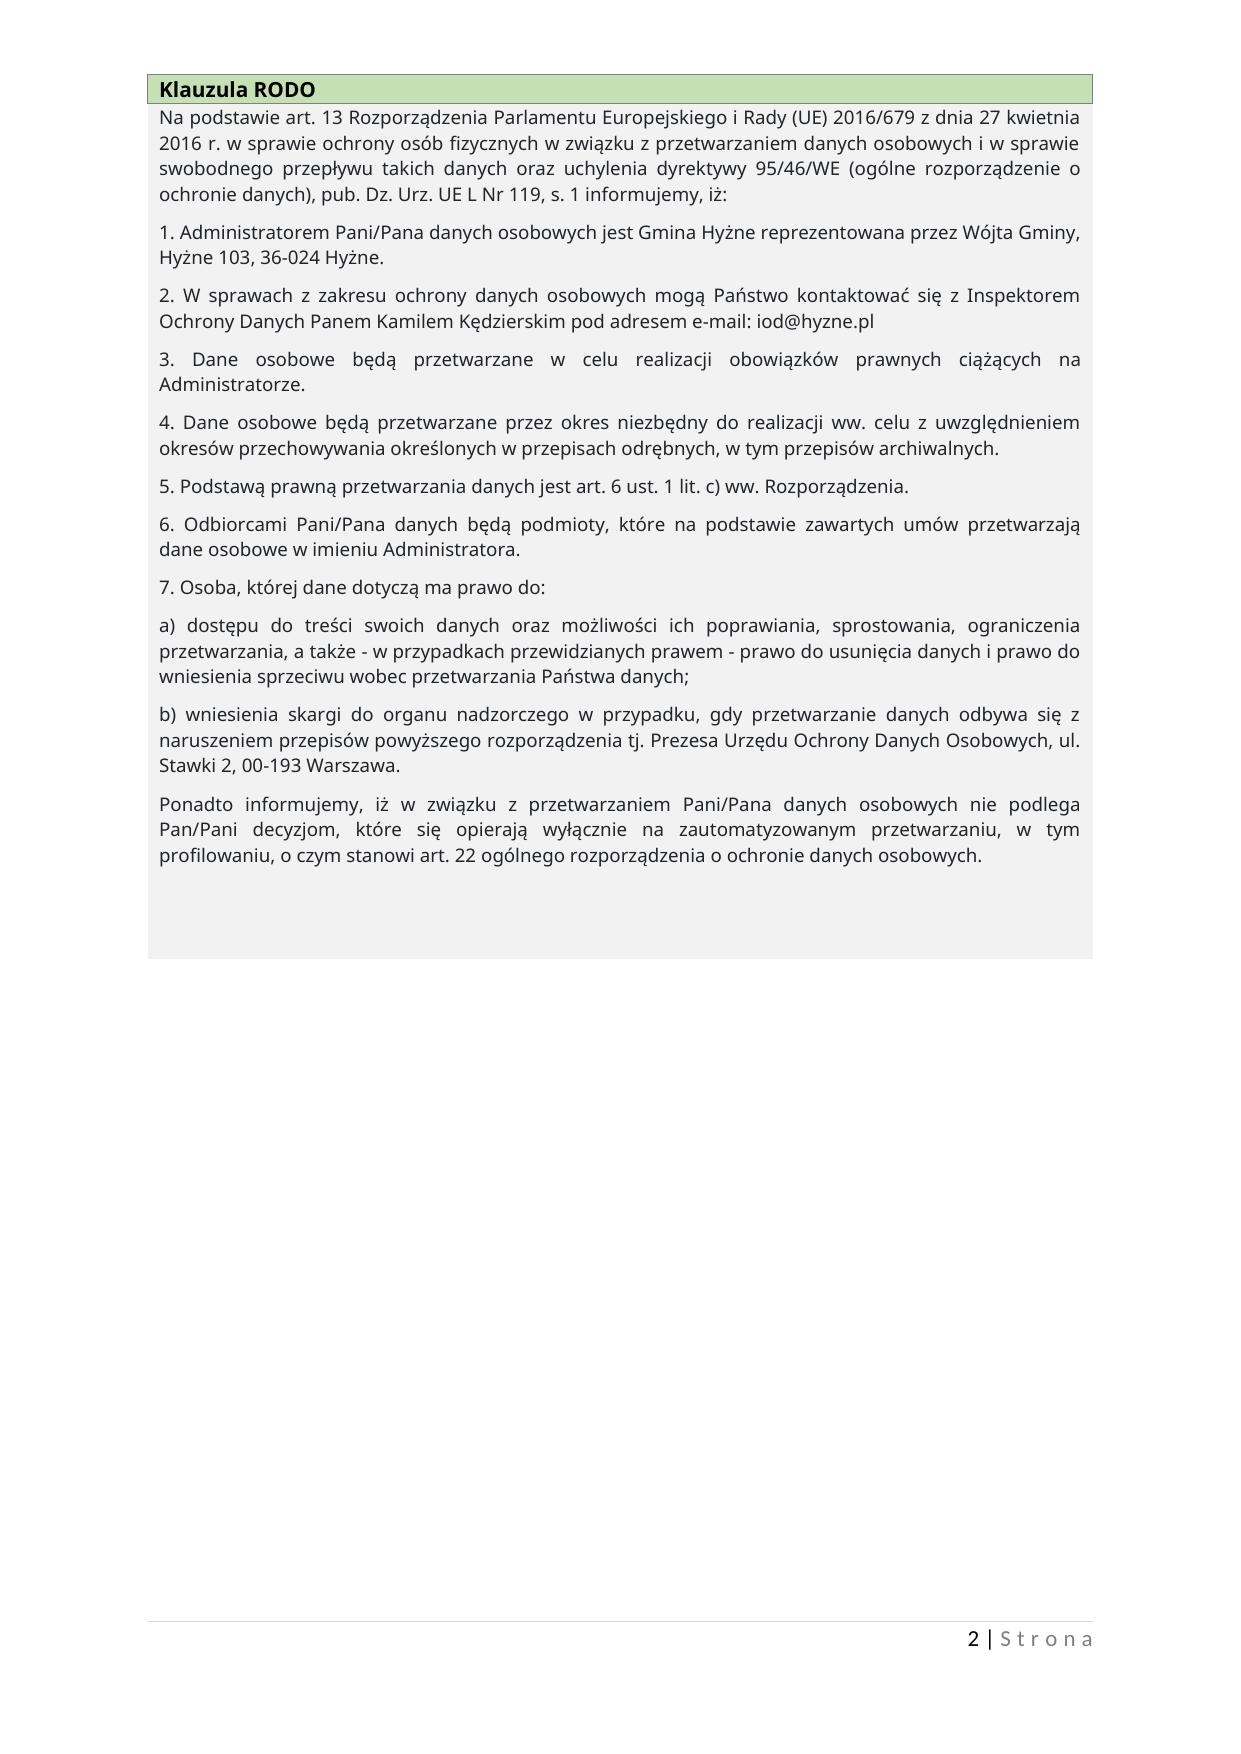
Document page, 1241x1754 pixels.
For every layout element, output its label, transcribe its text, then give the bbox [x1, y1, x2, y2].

table_header Klauzula RODO [148, 75, 1092, 103]
table_cell Na podstawie art. 13 Rozporządzenia Parlamentu Europejskiego i Rady (UE) 2016/679 z dnia 27 kwietnia 2016 r. w sprawie ochrony osób fizycznych w związku z przetwarzaniem danych osobowych i w sprawie swobodnego przepływu takich danych oraz uchylenia dyrektywy 95/46/WE (ogólne rozporządzenie o ochronie danych), pub. Dz. Urz. UE L Nr 119, s. 1 informujemy, iż: 1. Administratorem Pani/Pana danych osobowych jest Gmina Hyżne reprezentowana przez Wójta Gminy, Hyżne 103, 36-024 Hyżne. 2. W sprawach z zakresu ochrony danych osobowych mogą Państwo kontaktować się z Inspektorem Ochrony Danych Panem Kamilem Kędzierskim pod adresem e-mail: iod@hyzne.pl 3. Dane osobowe będą przetwarzane w celu realizacji obowiązków prawnych ciążących na Administratorze. 4. Dane osobowe będą przetwarzane przez okres niezbędny do realizacji ww. celu z uwzględnieniem okresów przechowywania określonych w przepisach odrębnych, w tym przepisów archiwalnych. 5. Podstawą prawną przetwarzania danych jest art. 6 ust. 1 lit. c) ww. Rozporządzenia. 6. Odbiorcami Pani/Pana danych będą podmioty, które na podstawie zawartych umów przetwarzają dane osobowe w imieniu Administratora. 7. Osoba, której dane dotyczą ma prawo do: a) dostępu do treści swoich danych oraz możliwości ich poprawiania, sprostowania, ograniczenia przetwarzania, a także - w przypadkach przewidzianych prawem - prawo do usunięcia danych i prawo do wniesienia sprzeciwu wobec przetwarzania Państwa danych; b) wniesienia skargi do organu nadzorczego w przypadku, gdy przetwarzanie danych odbywa się z naruszeniem przepisów powyższego rozporządzenia tj. Prezesa Urzędu Ochrony Danych Osobowych, ul. Stawki 2, 00-193 Warszawa. Ponadto informujemy, iż w związku z przetwarzaniem Pani/Pana danych osobowych nie podlega Pan/Pani decyzjom, które się opierają wyłącznie na zautomatyzowanym przetwarzaniu, w tym profilowaniu, o czym stanowi art. 22 ogólnego rozporządzenia o ochronie danych osobowych. [148, 104, 1093, 959]
